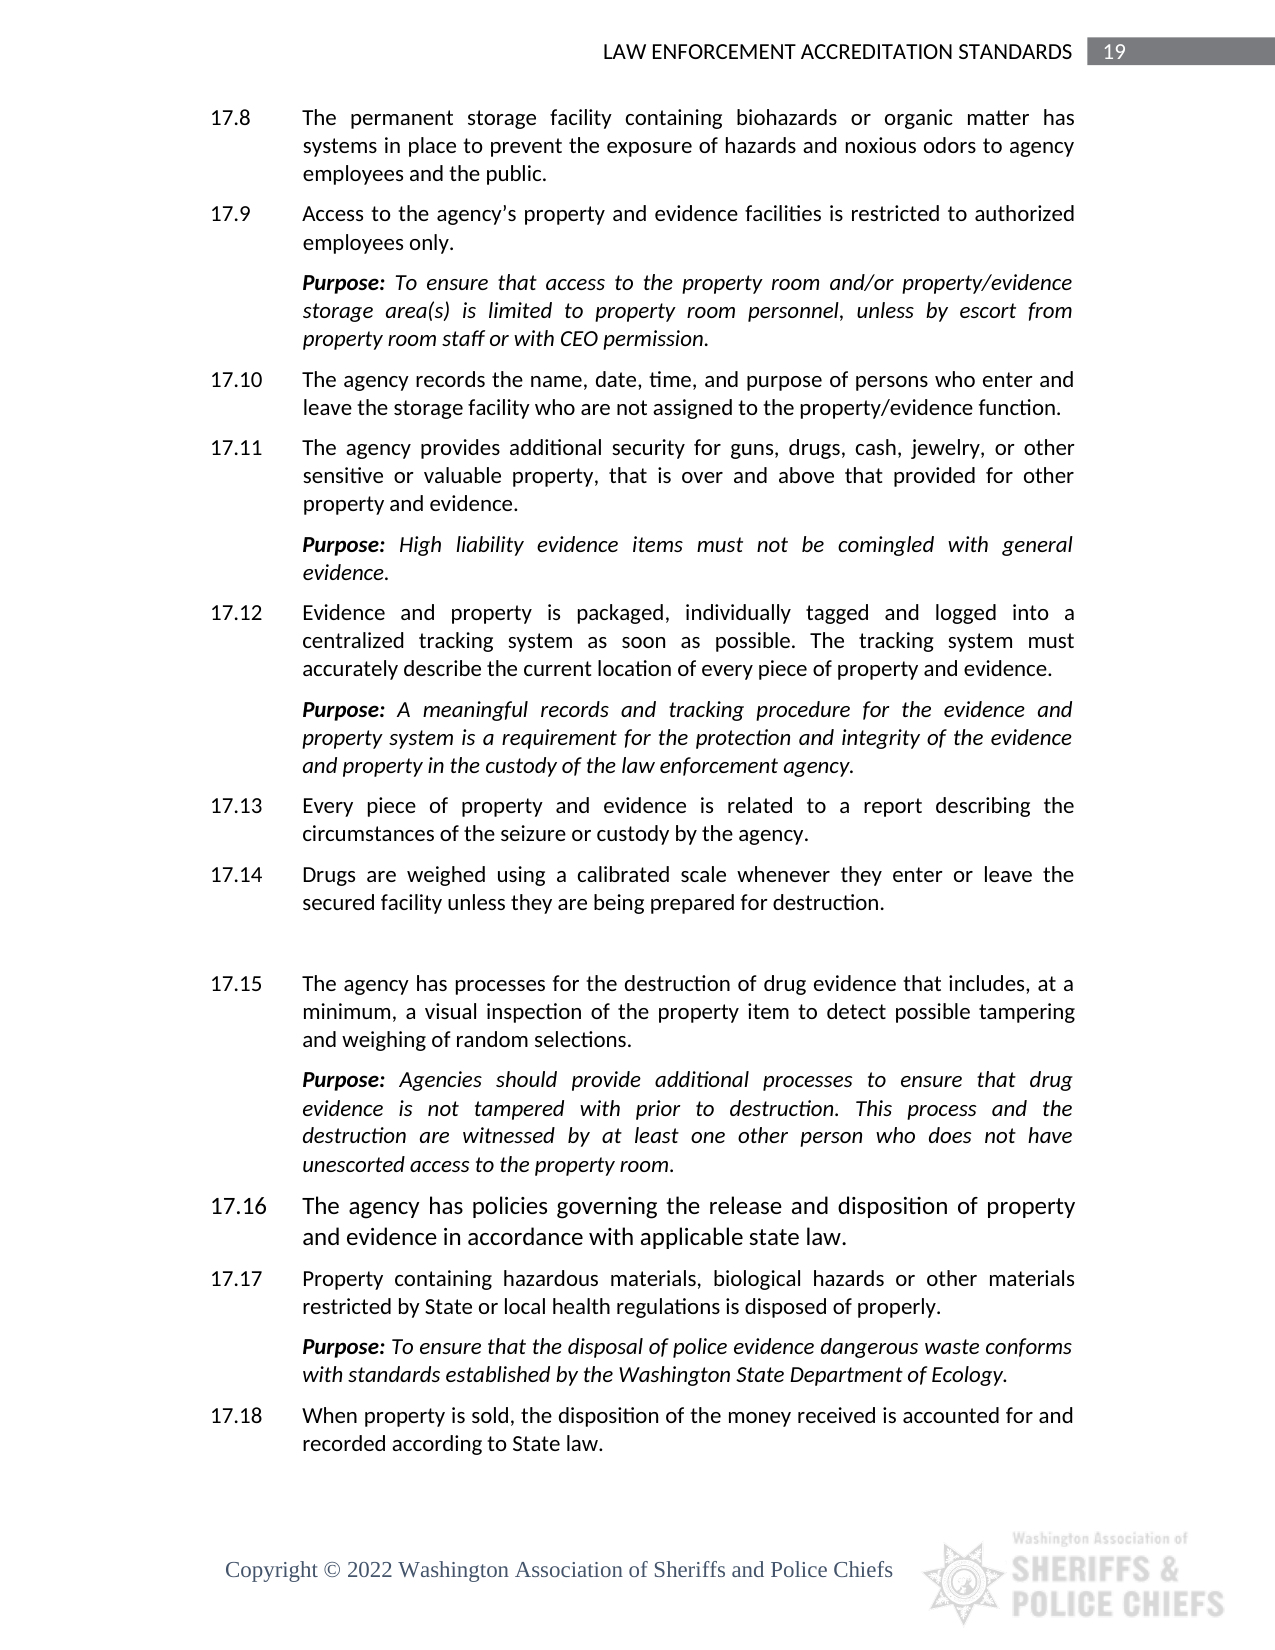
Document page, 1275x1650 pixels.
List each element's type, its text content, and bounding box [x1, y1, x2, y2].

table_cell Access to the agency’s property and evidence facilities is restricted to authorized employees only. Purpose: To ensure that access to the property room and/or property/evidence storage area(s) is limited to property room personnel, unless by escort from property room staff or with CEO permission. [291, 200, 1087, 365]
table_cell 17.14 [199, 860, 291, 969]
table_cell 17.17 [199, 1264, 291, 1401]
table_cell When property is sold, the disposition of the money received is accounted for and recorded according to State law. [291, 1401, 1087, 1469]
table_cell 17.11 [199, 421, 291, 598]
table_cell 17.10 [199, 365, 291, 421]
table_cell 17.8 [199, 103, 291, 199]
table_cell Drugs are weighed using a calibrated scale whenever they enter or leave the secured facility unless they are being prepared for destruction. [291, 860, 1087, 969]
table_cell Property containing hazardous materials, biological hazards or other materials restricted by State or local health regulations is disposed of properly. Purpose: To ensure that the disposal of police evidence dangerous waste conforms with standards established by the Washington State Department of Ecology. [291, 1264, 1087, 1401]
table_cell Evidence and property is packaged, individually tagged and logged into a centralized tracking system as soon as possible. The tracking system must accurately describe the current location of every piece of property and evidence. Purpose: A meaningful records and tracking procedure for the evidence and property system is a requirement for the protection and integrity of the evidence and property in the custody of the law enforcement agency. [291, 598, 1087, 791]
table_cell 17.13 [199, 791, 291, 860]
table_cell 17.9 [199, 200, 291, 365]
table_cell The agency provides additional security for guns, drugs, cash, jewelry, or other sensitive or valuable property, that is over and above that provided for other property and evidence. Purpose: High liability evidence items must not be comingled with general evidence. [291, 421, 1087, 598]
table_cell 17.15 [199, 969, 291, 1190]
table_cell 17.12 [199, 598, 291, 791]
table_cell The permanent storage facility containing biohazards or organic matter has systems in place to prevent the exposure of hazards and noxious odors to agency employees and the public. [291, 103, 1087, 199]
table_cell The agency has processes for the destruction of drug evidence that includes, at a minimum, a visual inspection of the property item to detect possible tampering and weighing of random selections. Purpose: Agencies should provide additional processes to ensure that drug evidence is not tampered with prior to destruction. This process and the destruction are witnessed by at least one other person who does not have unescorted access to the property room. [291, 969, 1087, 1190]
table_cell Every piece of property and evidence is related to a report describing the circumstances of the seizure or custody by the agency. [291, 791, 1087, 860]
table_cell 17.18 [199, 1401, 291, 1469]
table_cell The agency has policies governing the release and disposition of property and evidence in accordance with applicable state law. [291, 1190, 1087, 1264]
table_cell The agency records the name, date, time, and purpose of persons who enter and leave the storage facility who are not assigned to the property/evidence function. [291, 365, 1087, 421]
table_cell 17.16 [199, 1190, 291, 1264]
